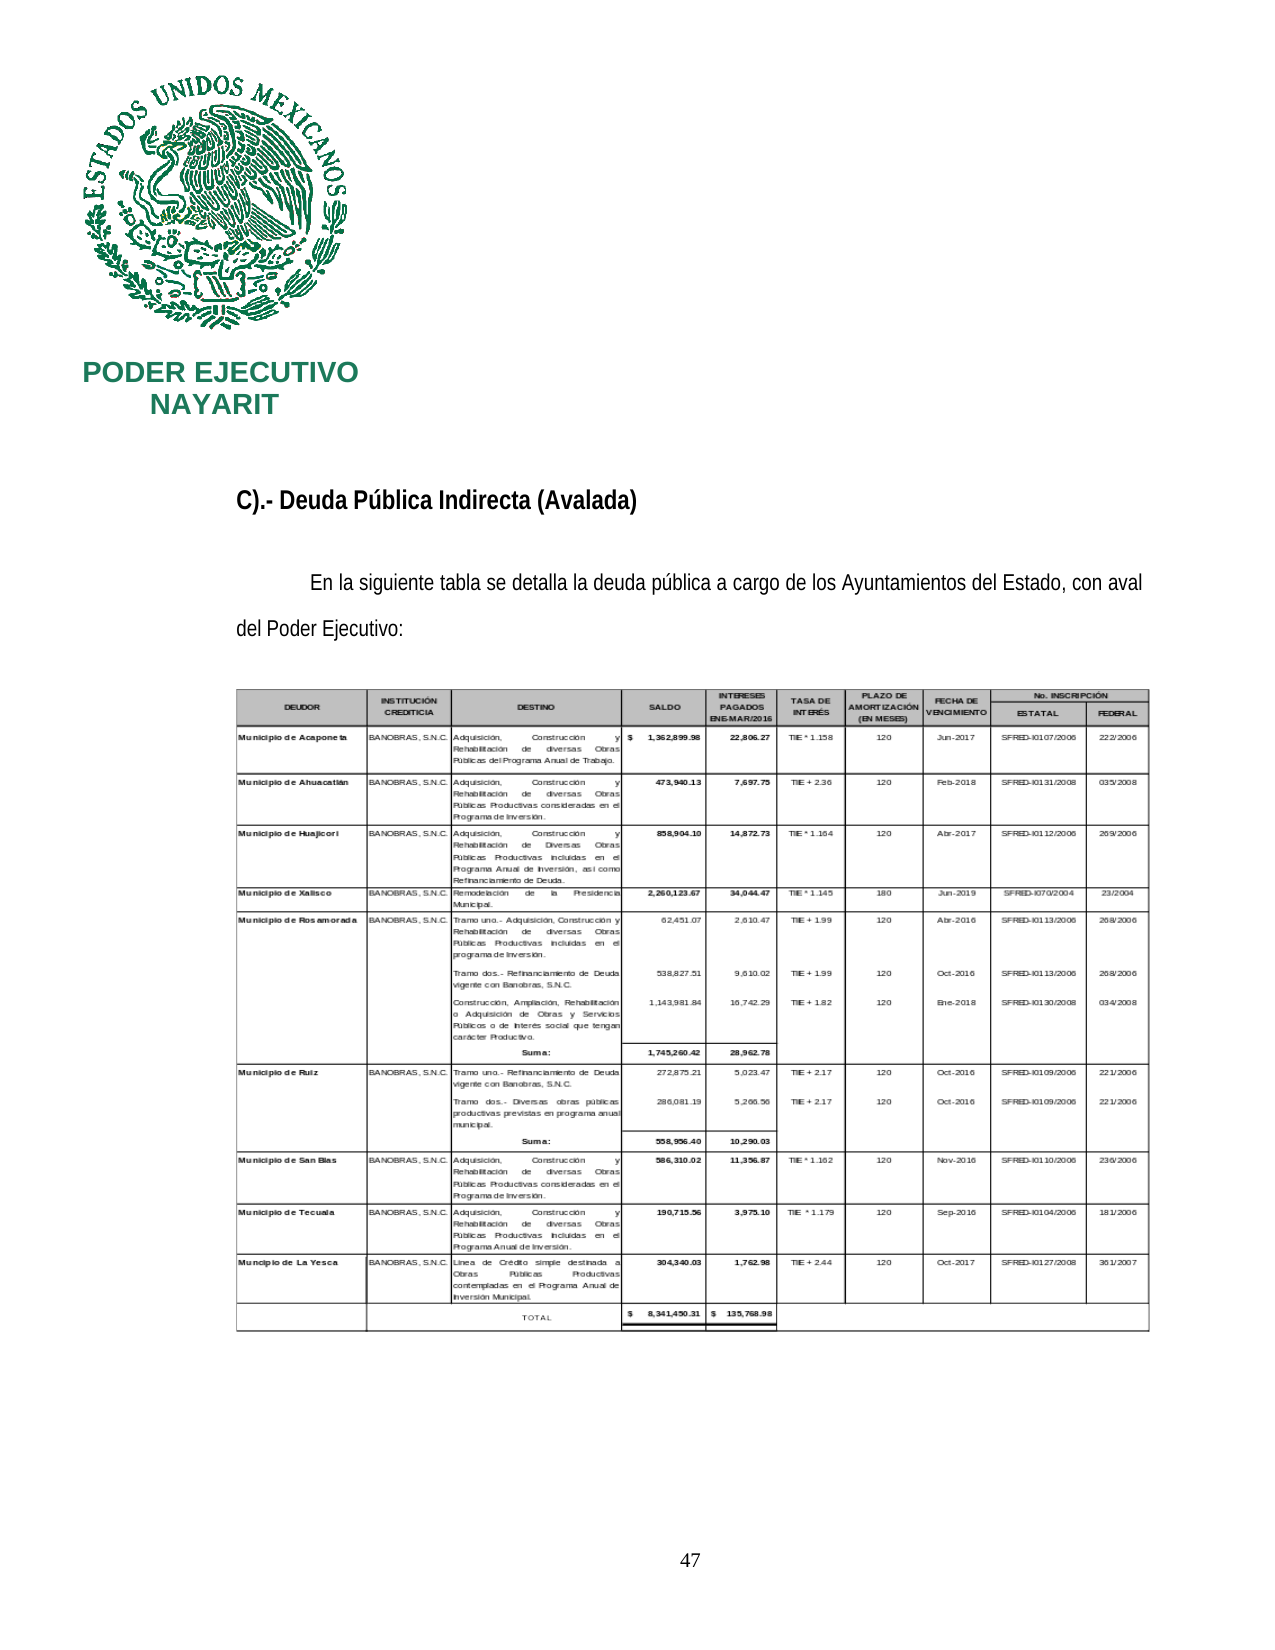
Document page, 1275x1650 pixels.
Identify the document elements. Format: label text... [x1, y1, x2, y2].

picture [67, 61, 368, 349]
text En la siguiente tabla se detalla la deuda pública a cargo de los Ayuntamientos del Estado, con aval del Poder Ejecutivo: [236, 554, 1144, 646]
text C).- Deuda Pública Indirecta (Avalada) [236, 472, 1144, 518]
